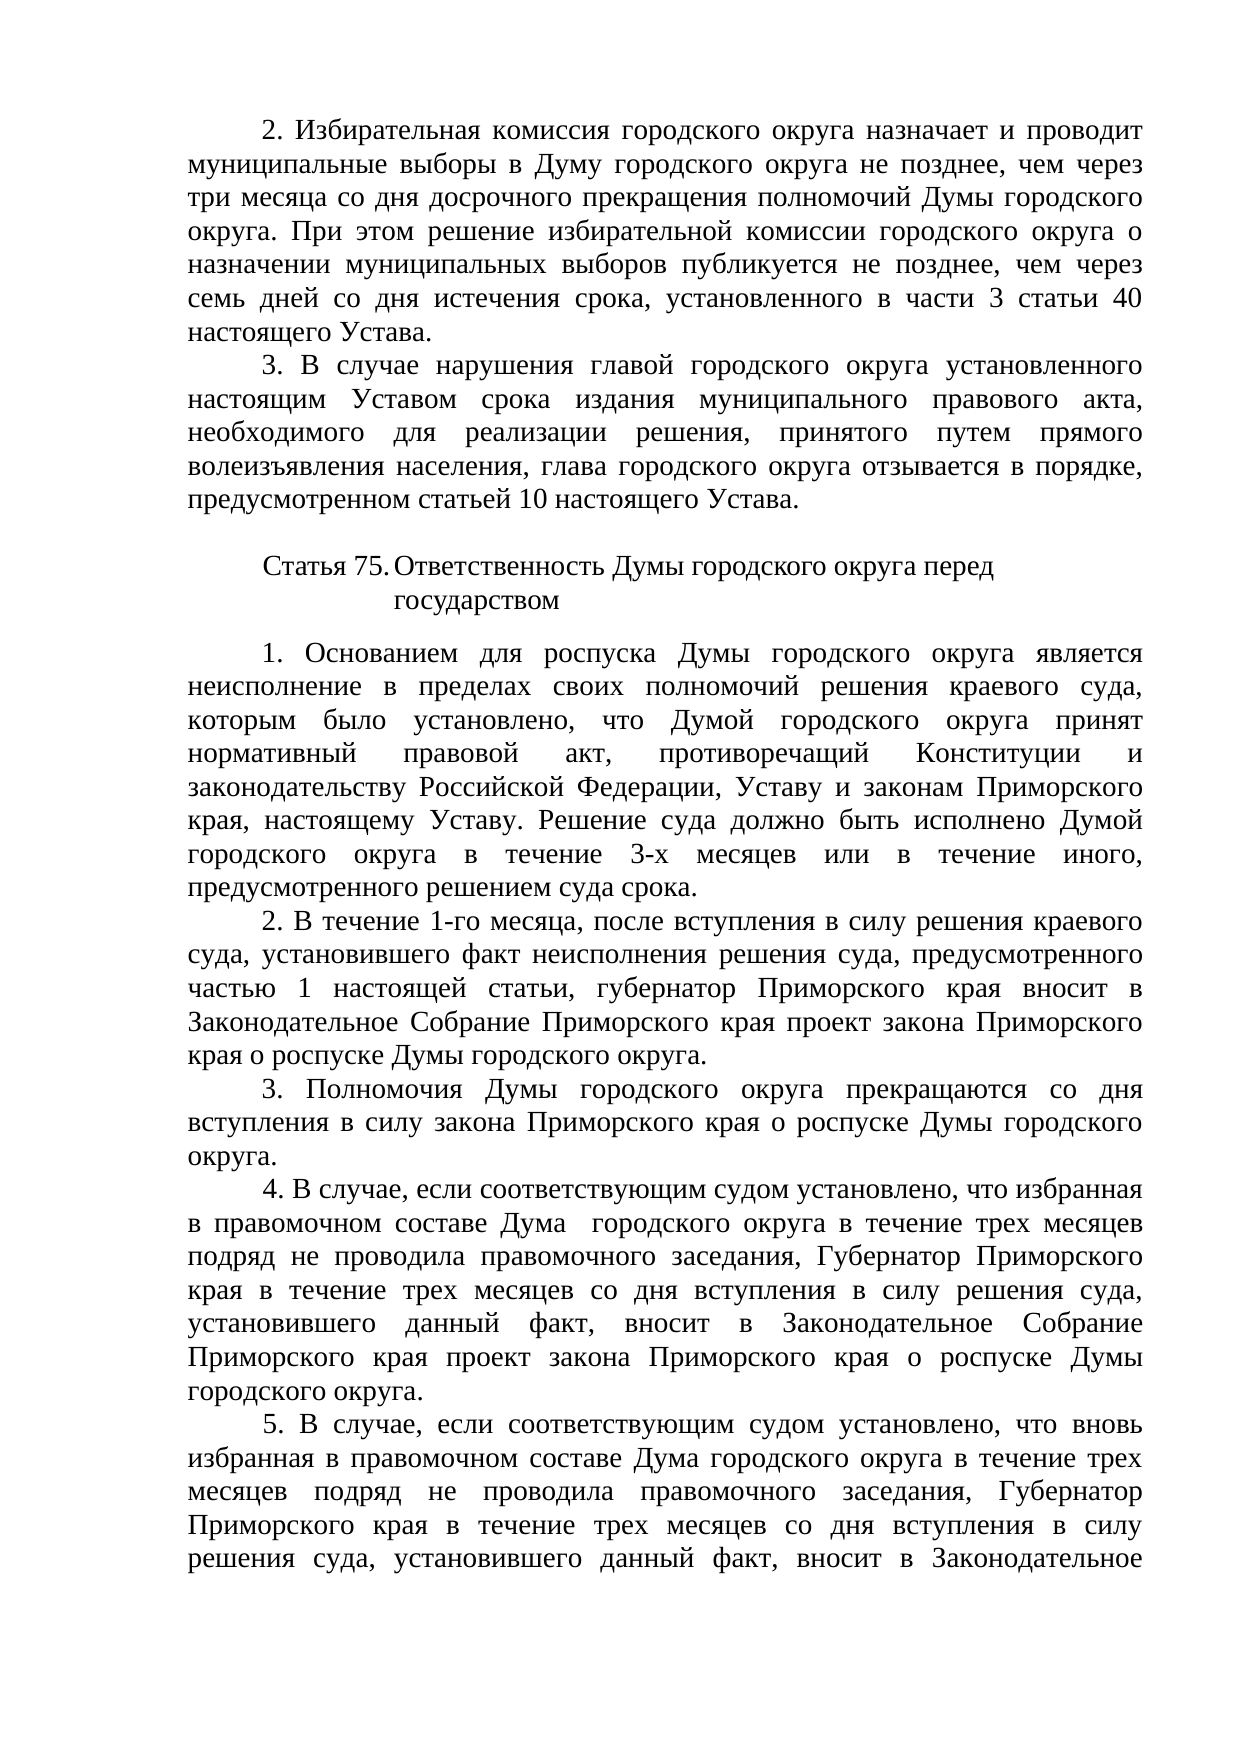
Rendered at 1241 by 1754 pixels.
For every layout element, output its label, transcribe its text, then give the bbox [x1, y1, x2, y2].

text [187, 1406, 1144, 1574]
text 2. В течение 1-го месяца, после вступления в силу решения краевого суда, установившего факт неисполнения решения суда, предусмотренного частью 1 настоящей статьи, губернатор Приморского края вносит в Законодательное Собрание Приморского края проект закона Приморского края о роспуске Думы городского округа. [187, 903, 1144, 1071]
text 2. Избирательная комиссия городского округа назначает и проводит муниципальные выборы в Думу городского округа не позднее, чем через три месяца со дня досрочного прекращения полномочий Думы городского округа. При этом решение избирательной комиссии городского округа о назначении муниципальных выборов публикуется не позднее, чем через семь дней со дня истечения срока, установленного в части 3 статьи 40 настоящего Устава. [187, 112, 1144, 347]
text 1. Основанием для роспуска Думы городского округа является неисполнение в пределах своих полномочий решения краевого суда, которым было установлено, что Думой городского округа принят нормативный правовой акт, противоречащий Конституции и законодательству Российской Федерации, Уставу и законам Приморского края, настоящему Уставу. Решение суда должно быть исполнено Думой городского округа в течение 3-х месяцев или в течение иного, предусмотренного решением суда срока. [187, 635, 1144, 903]
text 4. В случае, если соответствующим судом установлено, что избранная в правомочном составе Дума городского округа в течение трех месяцев подряд не проводила правомочного заседания, Губернатор Приморского края в течение трех месяцев со дня вступления в силу решения суда, установившего данный факт, вносит в Законодательное Собрание Приморского края проект закона Приморского края о роспуске Думы городского округа. [187, 1171, 1144, 1406]
text 3. В случае нарушения главой городского округа установленного настоящим Уставом срока издания муниципального правового акта, необходимого для реализации решения, принятого путем прямого волеизъявления населения, глава городского округа отзывается в порядке, предусмотренном статьей 10 настоящего Устава. [187, 347, 1144, 515]
subtitle Статья 75. Ответственность Думы городского округа перед государством [262, 548, 1144, 616]
text 3. Полномочия Думы городского округа прекращаются со дня вступления в силу закона Приморского края о роспуске Думы городского округа. [187, 1071, 1144, 1171]
